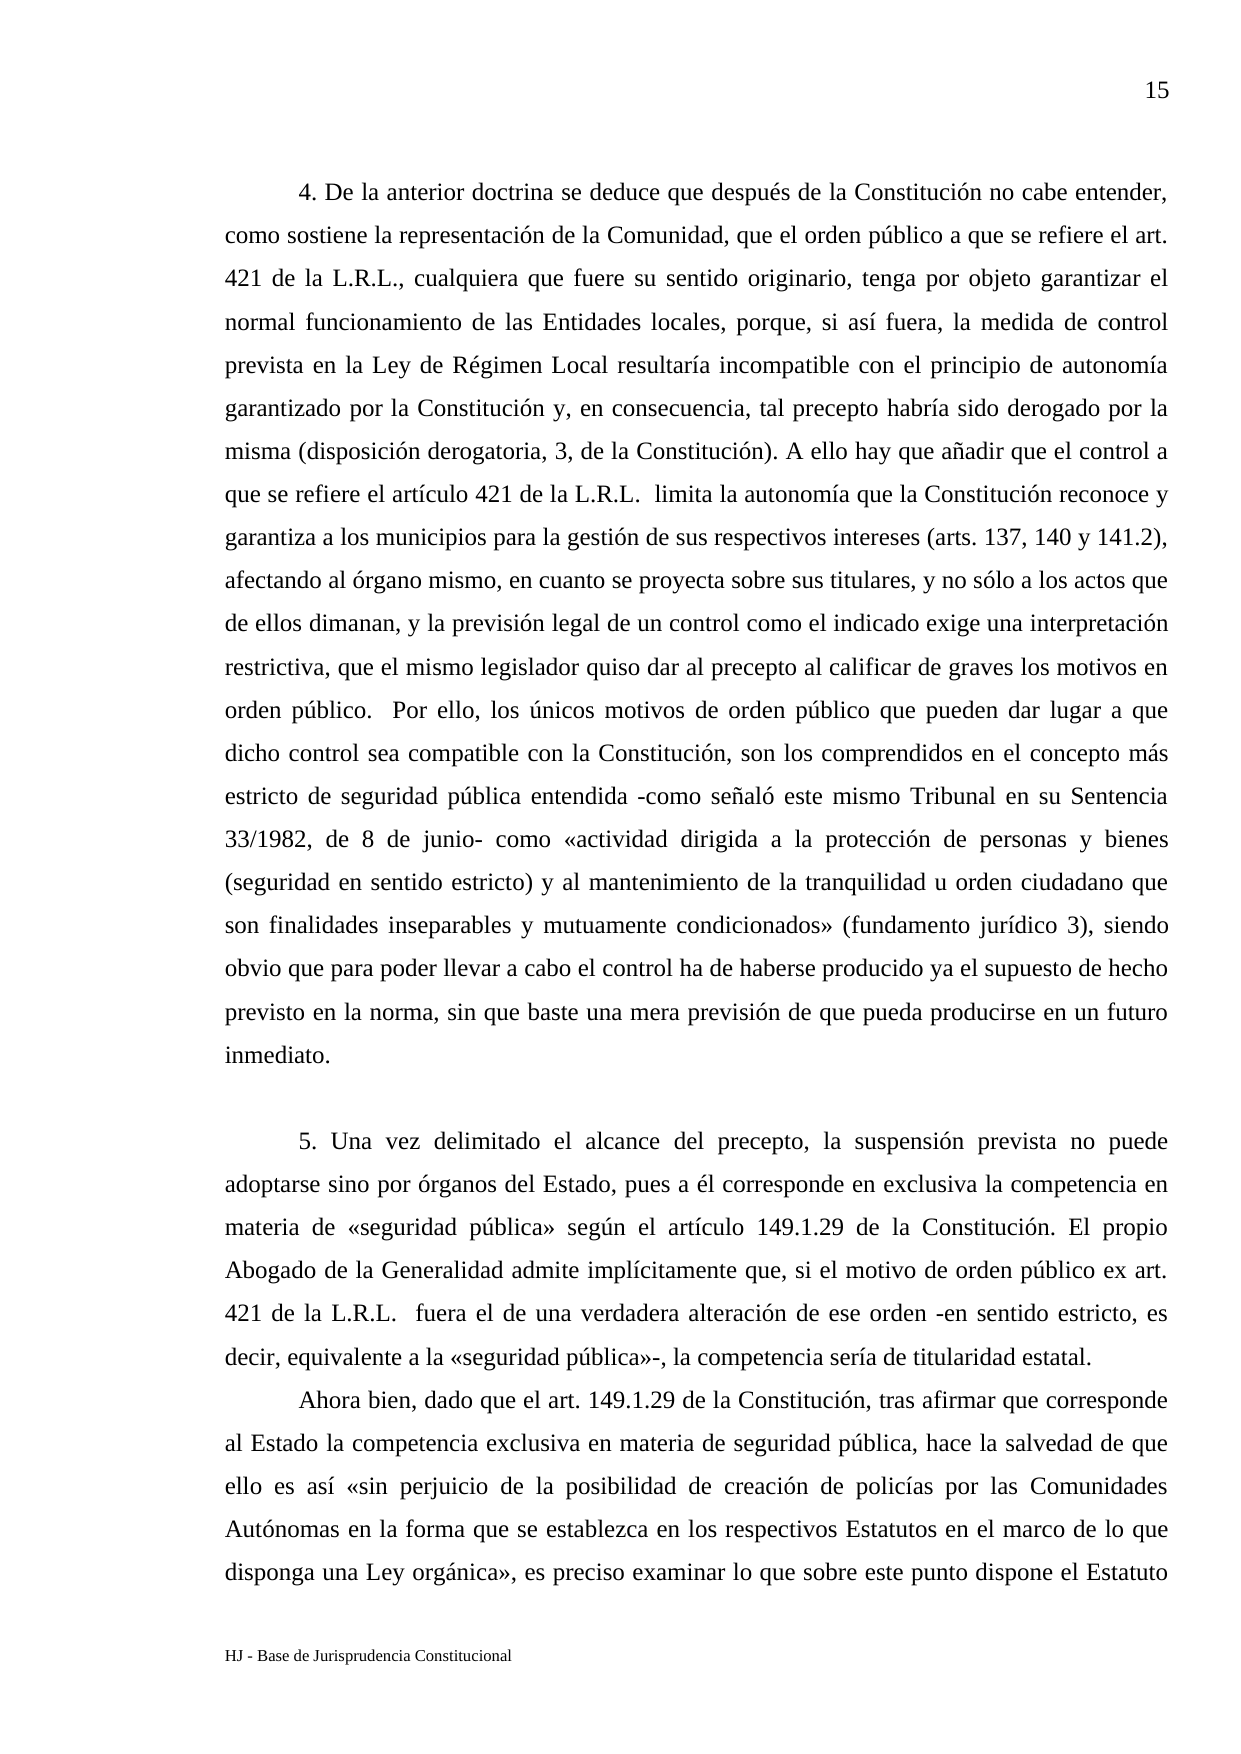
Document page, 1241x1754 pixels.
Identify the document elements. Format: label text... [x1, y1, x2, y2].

text 4. De la anterior doctrina se deduce que después de la Constitución no cabe entender, como sostiene la representación de la Comunidad, que el orden público a que se refiere el art. 421 de la L.R.L., cualquiera que fuere su sentido originario, tenga por objeto garantizar el normal funcionamiento de las Entidades locales, porque, si así fuera, la medida de control prevista en la Ley de Régimen Local resultaría incompatible con el principio de autonomía garantizado por la Constitución y, en consecuencia, tal precepto habría sido derogado por la misma (disposición derogatoria, 3, de la Constitución). A ello hay que añadir que el control a que se refiere el artículo 421 de la L.R.L. limita la autonomía que la Constitución reconoce y garantiza a los municipios para la gestión de sus respectivos intereses (arts. 137, 140 y 141.2), afectando al órgano mismo, en cuanto se proyecta sobre sus titulares, y no sólo a los actos que de ellos dimanan, y la previsión legal de un control como el indicado exige una interpretación restrictiva, que el mismo legislador quiso dar al precepto al calificar de graves los motivos en orden público. Por ello, los únicos motivos de orden público que pueden dar lugar a que dicho control sea compatible con la Constitución, son los comprendidos en el concepto más estricto de seguridad pública entendida -como señaló este mismo Tribunal en su Sentencia 33/1982, de 8 de junio- como «actividad dirigida a la protección de personas y bienes (seguridad en sentido estricto) y al mantenimiento de la tranquilidad u orden ciudadano que son finalidades inseparables y mutuamente condicionados» (fundamento jurídico 3), siendo obvio que para poder llevar a cabo el control ha de haberse producido ya el supuesto de hecho previsto en la norma, sin que baste una mera previsión de que pueda producirse en un futuro inmediato. [224, 177, 1169, 1068]
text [224, 1385, 1169, 1586]
text 5. Una vez delimitado el alcance del precepto, la suspensión prevista no puede adoptarse sino por órganos del Estado, pues a él corresponde en exclusiva la competencia en materia de «seguridad pública» según el artículo 149.1.29 de la Constitución. El propio Abogado de la Generalidad admite implícitamente que, si el motivo de orden público ex art. 421 de la L.R.L. fuera el de una verdadera alteración de ese orden -en sentido estricto, es decir, equivalente a la «seguridad pública»-, la competencia sería de titularidad estatal. [224, 1126, 1169, 1370]
